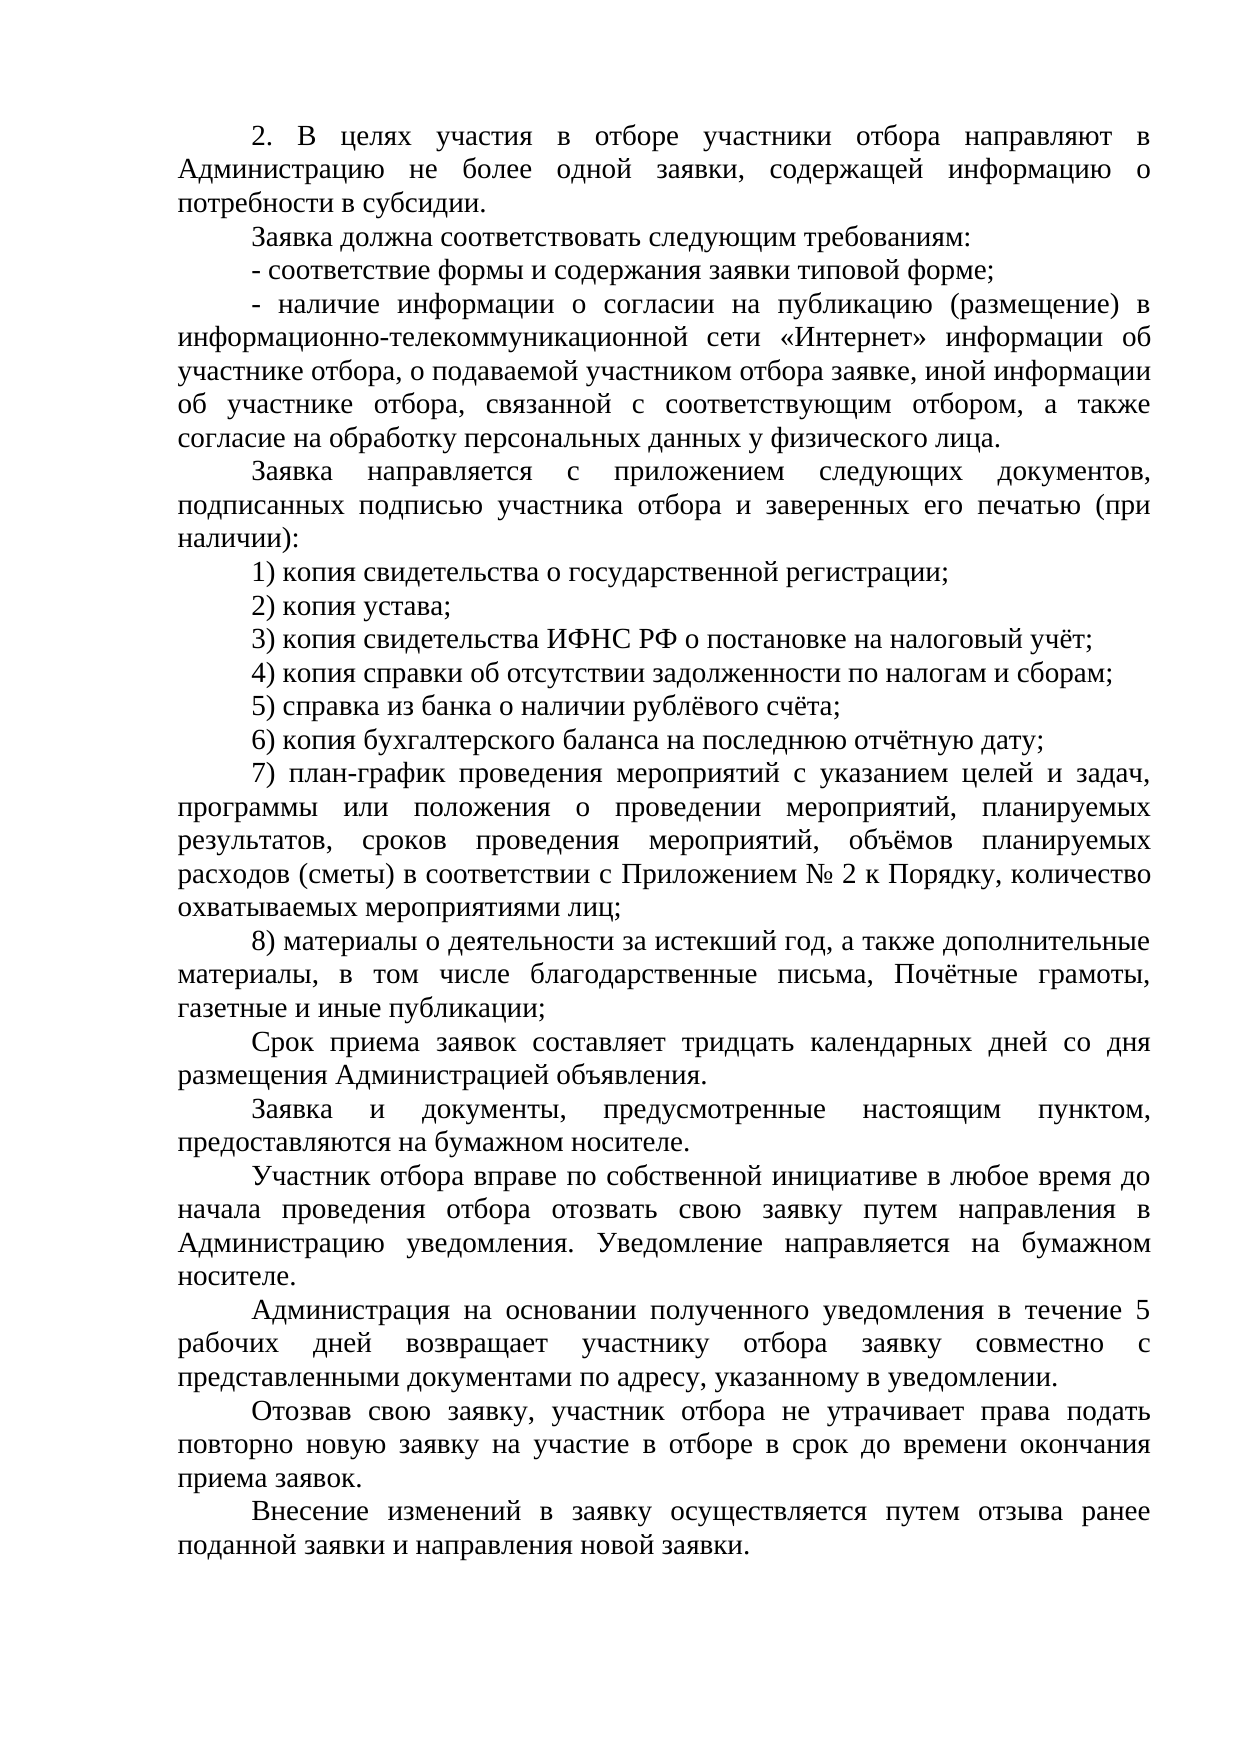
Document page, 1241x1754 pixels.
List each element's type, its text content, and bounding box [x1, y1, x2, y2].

text 7) план-график проведения мероприятий с указанием целей и задач, программы или положения о проведении мероприятий, планируемых результатов, сроков проведения мероприятий, объёмов планируемых расходов (сметы) в соответствии с Приложением № 2 к Порядку, количество охватываемых мероприятиями лиц; [177, 755, 1152, 923]
text - наличие информации о согласии на публикацию (размещение) в информационно-телекоммуникационной сети «Интернет» информации об участнике отбора, о подаваемой участником отбора заявке, иной информации об участнике отбора, связанной с соответствующим отбором, а также согласие на обработку персональных данных у физического лица. [177, 286, 1152, 453]
text Заявка направляется с приложением следующих документов, подписанных подписью участника отбора и заверенных его печатью (при наличии): [177, 453, 1152, 554]
text Отозвав свою заявку, участник отбора не утрачивает права подать повторно новую заявку на участие в отборе в срок до времени окончания приема заявок. [177, 1393, 1152, 1493]
text 1) копия свидетельства о государственной регистрации; [177, 554, 1152, 588]
text 5) справка из банка о наличии рублёвого счёта; [177, 688, 1152, 722]
text Срок приема заявок составляет тридцать календарных дней со дня размещения Администрацией объявления. [177, 1024, 1152, 1091]
text - соответствие формы и содержания заявки типовой форме; [177, 252, 1152, 286]
text Внесение изменений в заявку осуществляется путем отзыва ранее поданной заявки и направления новой заявки. [177, 1493, 1152, 1560]
text 6) копия бухгалтерского баланса на последнюю отчётную дату; [177, 722, 1152, 755]
text 2) копия устава; [177, 588, 1152, 621]
text Участник отбора вправе по собственной инициативе в любое время до начала проведения отбора отозвать свою заявку путем направления в Администрацию уведомления. Уведомление направляется на бумажном носителе. [177, 1158, 1152, 1292]
text Заявка и документы, предусмотренные настоящим пунктом, предоставляются на бумажном носителе. [177, 1091, 1152, 1158]
text 4) копия справки об отсутствии задолженности по налогам и сборам; [177, 655, 1152, 688]
text Администрация на основании полученного уведомления в течение 5 рабочих дней возвращает участнику отбора заявку совместно с представленными документами по адресу, указанному в уведомлении. [177, 1292, 1152, 1393]
text 3) копия свидетельства ИФНС РФ о постановке на налоговый учёт; [177, 621, 1152, 655]
text Заявка должна соответствовать следующим требованиям: [177, 219, 1152, 252]
text 8) материалы о деятельности за истекший год, а также дополнительные материалы, в том числе благодарственные письма, Почётные грамоты, газетные и иные публикации; [177, 923, 1152, 1024]
text 2. В целях участия в отборе участники отбора направляют в Администрацию не более одной заявки, содержащей информацию о потребности в субсидии. [177, 118, 1152, 219]
